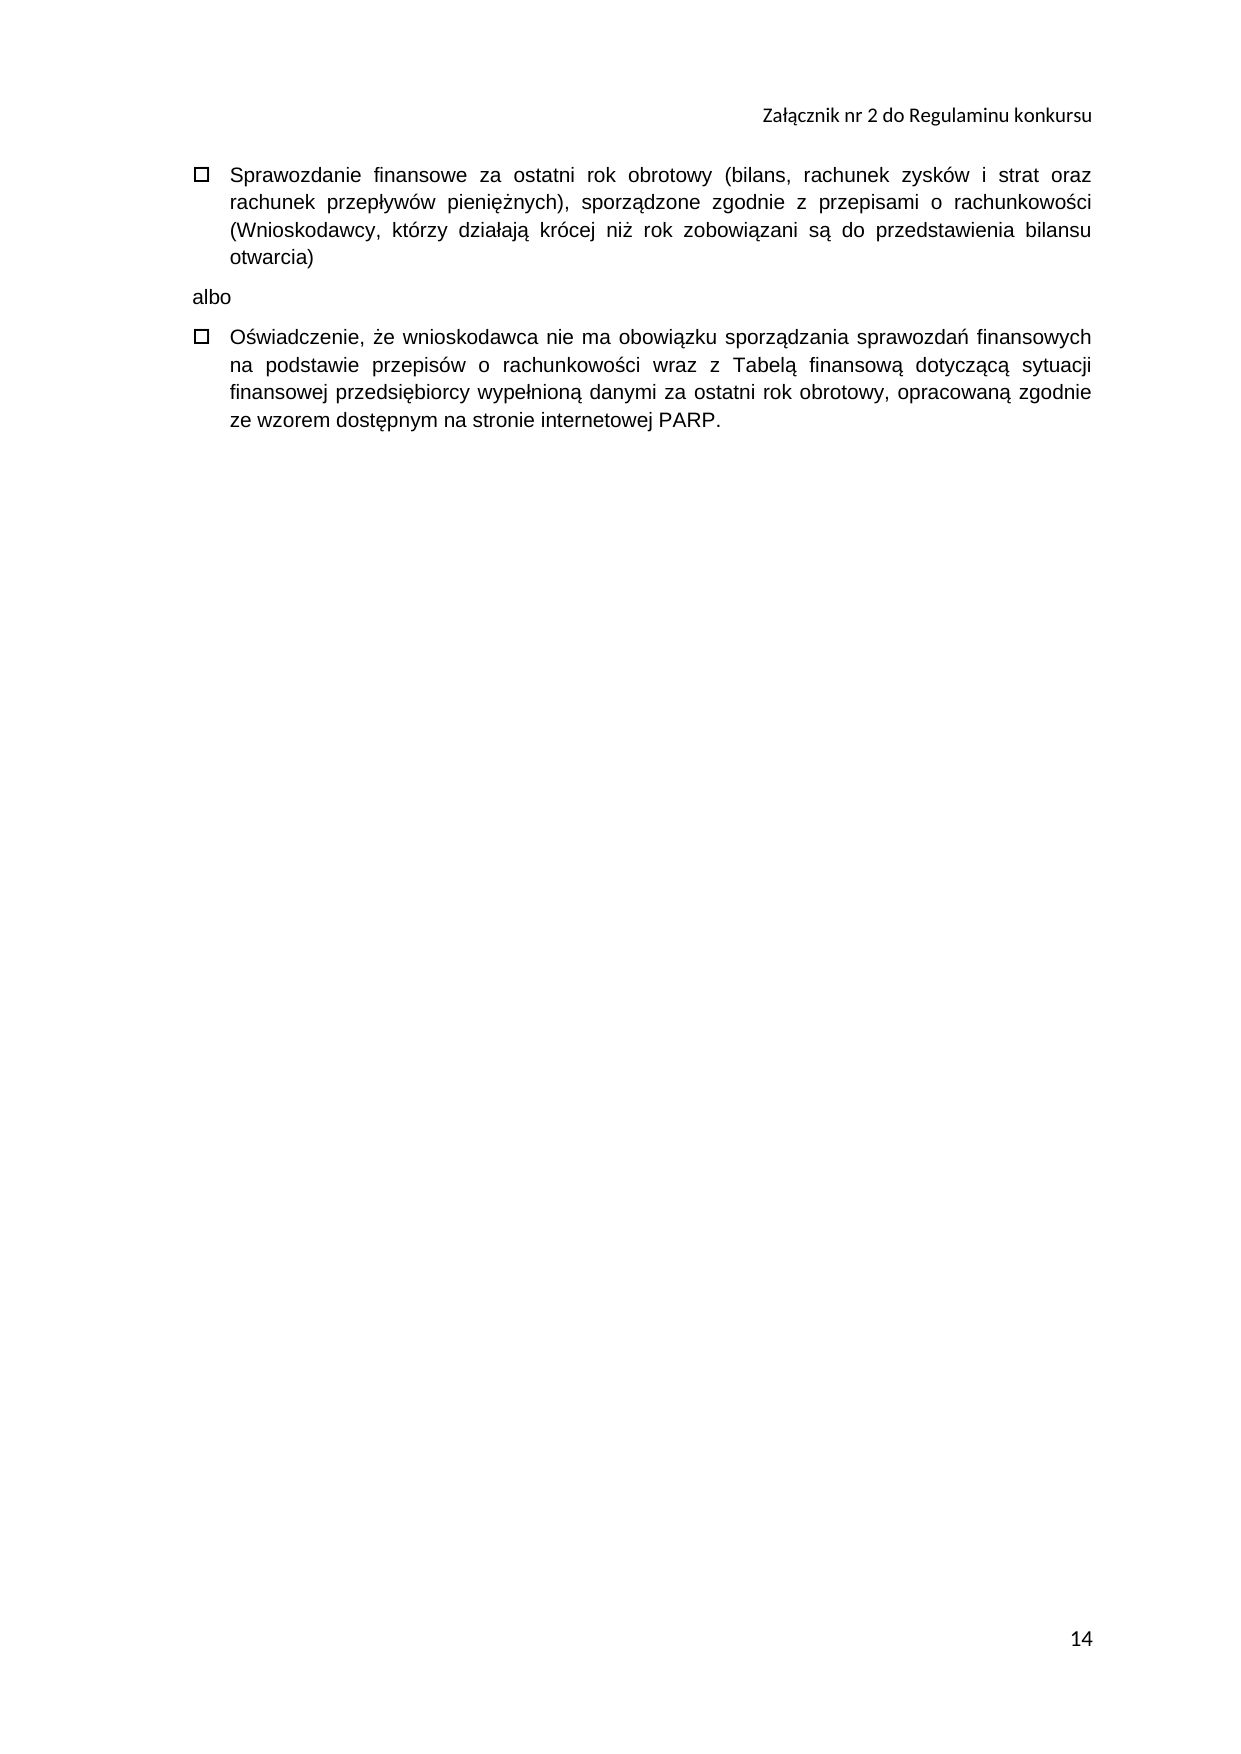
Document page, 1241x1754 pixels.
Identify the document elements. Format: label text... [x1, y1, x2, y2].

text albo [192, 285, 1093, 309]
list Sprawozdanie finansowe za ostatni rok obrotowy (bilans, rachunek zysków i strat oraz rachunek przepływów pieniężnych), sporządzone zgodnie z przepisami o rachunkowości (Wnioskodawcy, którzy działają krócej niż rok zobowiązani są do przedstawienia bilansu otwarcia) [192, 162, 1093, 269]
list Oświadczenie, że wnioskodawca nie ma obowiązku sporządzania sprawozdań finansowych na podstawie przepisów o rachunkowości wraz z Tabelą finansową dotyczącą sytuacji finansowej przedsiębiorcy wypełnioną danymi za ostatni rok obrotowy, opracowaną zgodnie ze wzorem dostępnym na stronie internetowej PARP. [192, 325, 1093, 432]
